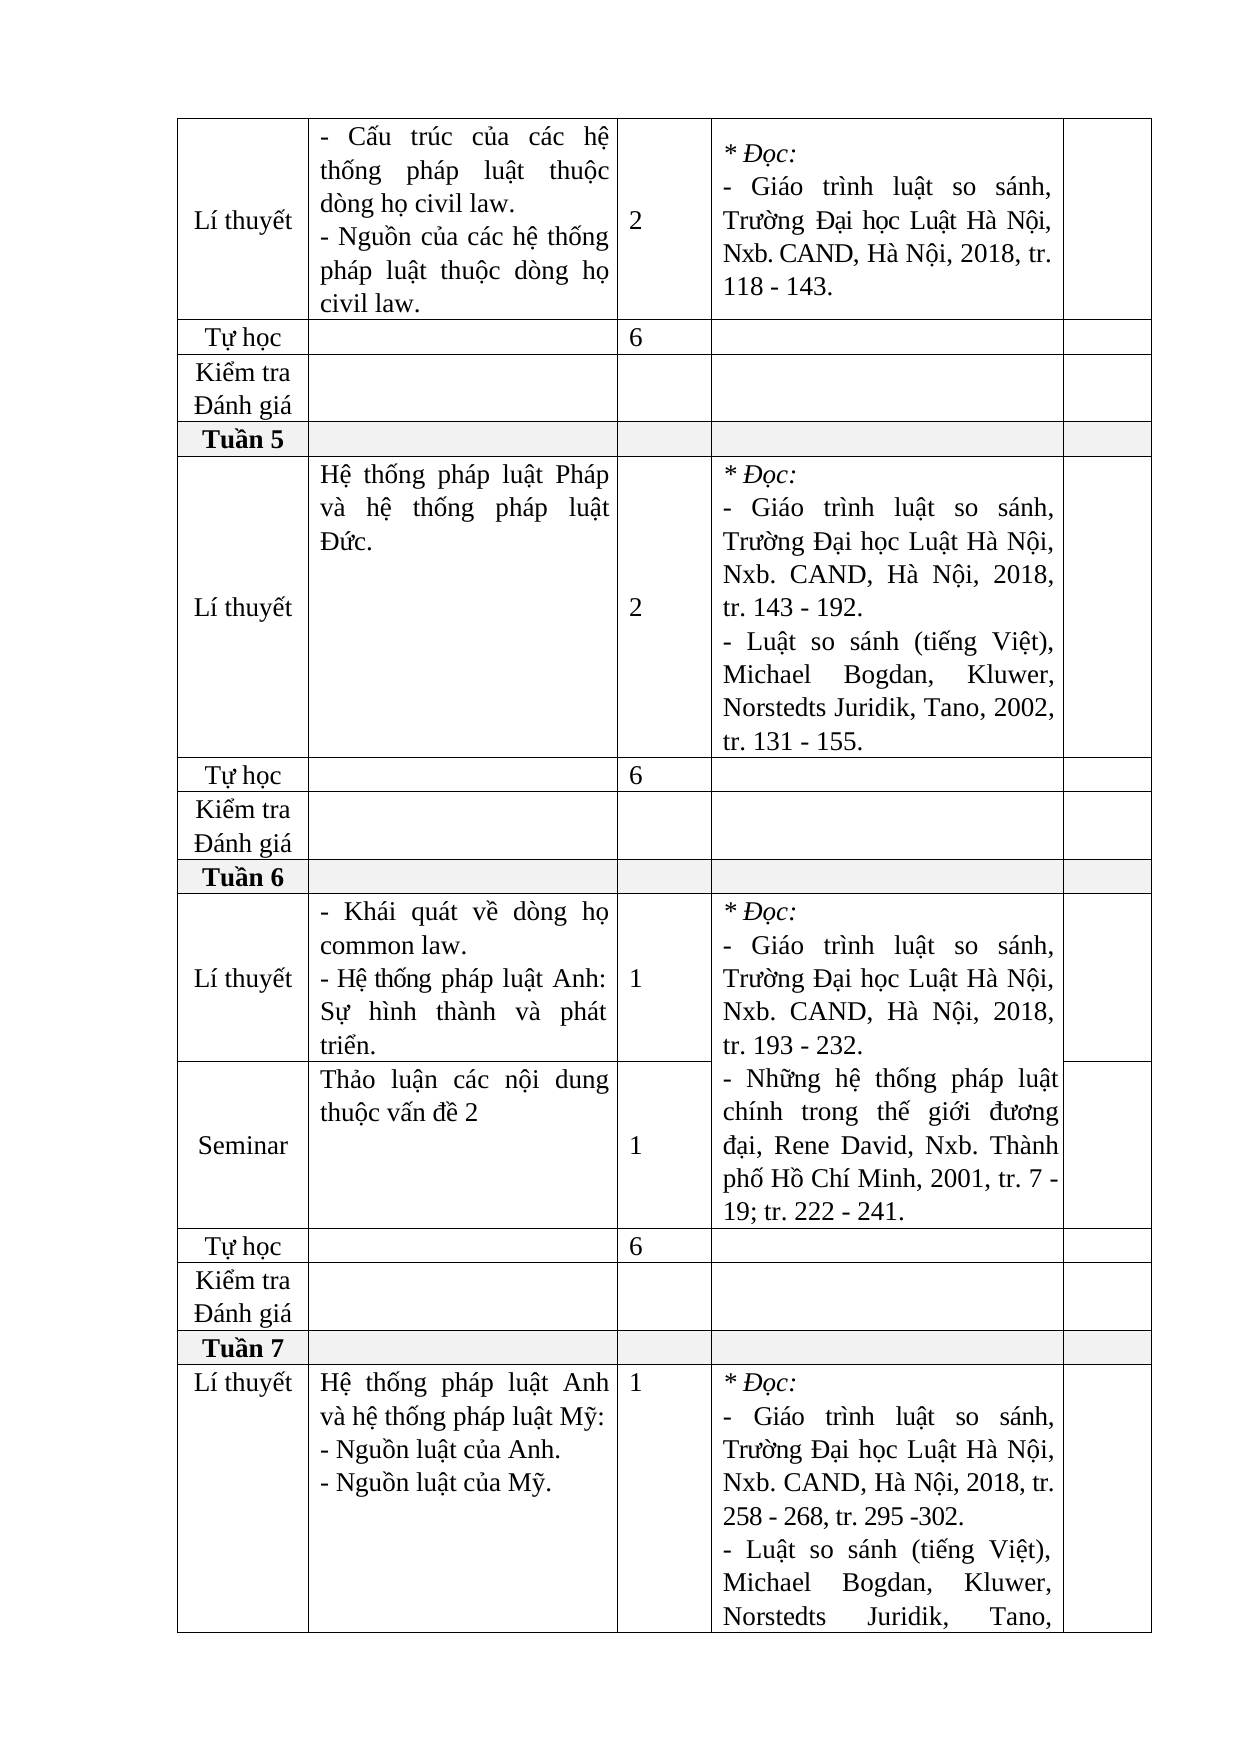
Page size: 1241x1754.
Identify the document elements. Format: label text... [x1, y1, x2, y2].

table_cell [712, 1263, 1063, 1329]
table_cell [1064, 422, 1151, 456]
table_cell 6 [618, 1229, 711, 1262]
table_cell Hệ thống pháp luật Pháp và hệ thống pháp luật Đức. [309, 457, 617, 757]
table_cell Tuần 7 [178, 1331, 308, 1364]
table_cell Thảo luận các nội dung thuộc vấn đề 2 [309, 1062, 617, 1227]
table_cell Tuần 6 [178, 860, 308, 893]
table_cell [1064, 355, 1151, 421]
table_cell 1 [618, 894, 711, 1061]
table_cell 2 [618, 457, 711, 757]
table_cell [309, 860, 617, 893]
table_cell Lí thuyết [178, 119, 308, 319]
table_cell [1064, 792, 1151, 859]
table_cell 1 [618, 1062, 711, 1227]
table_cell [309, 792, 617, 859]
table_cell Tuần 5 [178, 422, 308, 456]
table_cell Kiểm tra Đánh giá [178, 1263, 308, 1329]
table_cell [618, 1331, 711, 1364]
table_cell [309, 1229, 617, 1262]
table_cell 1 [618, 1365, 711, 1632]
table_cell 6 [618, 320, 711, 353]
table_cell [309, 320, 617, 353]
table_cell [712, 355, 1063, 421]
table_cell Lí thuyết [178, 1365, 308, 1632]
table_cell Kiểm tra Đánh giá [178, 792, 308, 859]
table_cell [712, 320, 1063, 353]
table_cell [1064, 1062, 1151, 1227]
table_cell [309, 355, 617, 421]
table_cell [712, 792, 1063, 859]
table_cell [1064, 1331, 1151, 1364]
table_cell [309, 422, 617, 456]
table_cell Tự học [178, 320, 308, 353]
table_cell [1064, 457, 1151, 757]
table_cell [712, 758, 1063, 791]
table_cell [1064, 1365, 1151, 1632]
table_cell [712, 422, 1063, 456]
table_cell * Đọc: - Giáo trình luật so sánh, Trường Đại học Luật Hà Nội, Nxb. CAND, Hà Nội, 2018, tr. 118 - 143. [712, 119, 1063, 319]
table_cell [712, 1229, 1063, 1262]
table_cell [1064, 860, 1151, 893]
table_cell * Đọc: - Giáo trình luật so sánh, Trường Đại học Luật Hà Nội, Nxb. CAND, Hà Nội, 2018, tr. 143 - 192. - Luật so sánh (tiếng Việt), Michael Bogdan, Kluwer, Norstedts Juridik, Tano, 2002, tr. 131 - 155. [712, 457, 1063, 757]
table_cell * Đọc: - Giáo trình luật so sánh, Trường Đại học Luật Hà Nội, Nxb. CAND, Hà Nội, 2018, tr. 193 - 232. - Những hệ thống pháp luật chính trong thế giới đương đại, Rene David, Nxb. Thành phố Hồ Chí Minh, 2001, tr. 7 - 19; tr. 222 - 241. [712, 894, 1063, 1227]
table_cell Kiểm tra Đánh giá [178, 355, 308, 421]
table_cell Lí thuyết [178, 894, 308, 1061]
table_cell [712, 860, 1063, 893]
table_cell Tự học [178, 758, 308, 791]
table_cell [309, 1365, 617, 1632]
table_cell 2 [618, 119, 711, 319]
table_cell [1064, 320, 1151, 353]
table_cell Seminar [178, 1062, 308, 1227]
table_cell [618, 355, 711, 421]
table_cell [1064, 1263, 1151, 1329]
table_cell [618, 860, 711, 893]
table_cell [309, 1331, 617, 1364]
table_cell Lí thuyết [178, 457, 308, 757]
table_cell - Cấu trúc của các hệ thống pháp luật thuộc dòng họ civil law. - Nguồn của các hệ thống pháp luật thuộc dòng họ civil law. [309, 119, 617, 319]
table_cell [618, 1263, 711, 1329]
table_cell [1064, 758, 1151, 791]
table_cell [1064, 894, 1151, 1061]
table_cell [712, 1331, 1063, 1364]
table_cell [1064, 1229, 1151, 1262]
table_cell [618, 792, 711, 859]
table_cell [309, 758, 617, 791]
table_cell 6 [618, 758, 711, 791]
table_cell Tự học [178, 1229, 308, 1262]
table_cell [1064, 119, 1151, 319]
table_cell - Khái quát về dòng họ common law. - Hệ thống pháp luật Anh: Sự hình thành và phát triển. [309, 894, 617, 1061]
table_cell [712, 1365, 1063, 1632]
table_cell [309, 1263, 617, 1329]
table_cell [618, 422, 711, 456]
